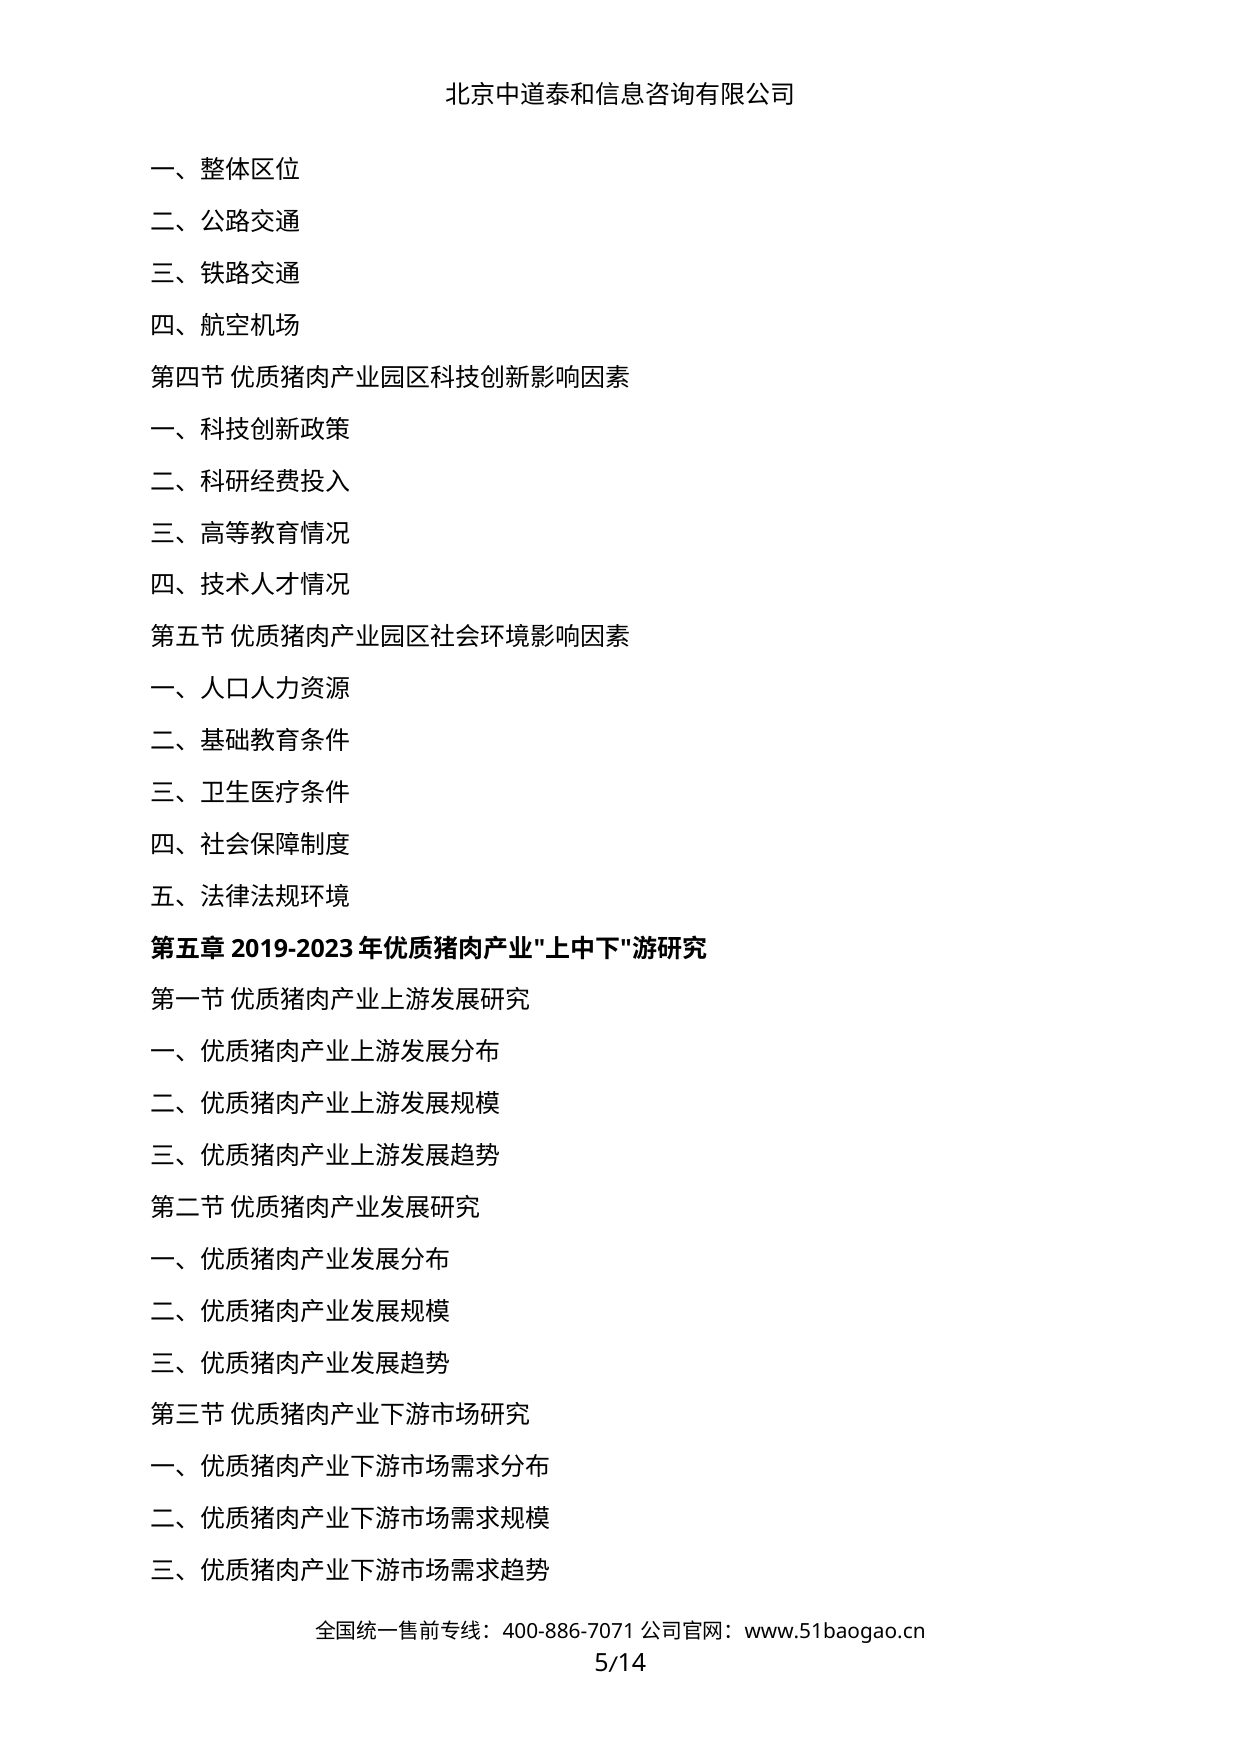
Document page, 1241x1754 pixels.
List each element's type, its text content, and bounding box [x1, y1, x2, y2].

text 一、人口人力资源 [150, 669, 1090, 705]
text 三、卫生医疗条件 [150, 772, 1090, 809]
text 二、优质猪肉产业下游市场需求规模 [150, 1499, 1090, 1535]
text 一、优质猪肉产业下游市场需求分布 [150, 1447, 1090, 1483]
text 第二节 优质猪肉产业发展研究 [150, 1187, 1090, 1224]
text 第四节 优质猪肉产业园区科技创新影响因素 [150, 357, 1090, 394]
text 三、铁路交通 [150, 254, 1090, 290]
text 二、科研经费投入 [150, 461, 1090, 497]
text 二、公路交通 [150, 202, 1090, 238]
text 一、优质猪肉产业上游发展分布 [150, 1032, 1090, 1068]
text 一、科技创新政策 [150, 409, 1090, 446]
text 第一节 优质猪肉产业上游发展研究 [150, 980, 1090, 1016]
text 一、优质猪肉产业发展分布 [150, 1239, 1090, 1276]
text 三、优质猪肉产业下游市场需求趋势 [150, 1551, 1090, 1587]
text 四、社会保障制度 [150, 824, 1090, 861]
text 二、优质猪肉产业上游发展规模 [150, 1084, 1090, 1120]
text 第五章 2019-2023年优质猪肉产业"上中下"游研究 [150, 928, 1090, 964]
text 二、优质猪肉产业发展规模 [150, 1291, 1090, 1327]
text 第三节 优质猪肉产业下游市场研究 [150, 1395, 1090, 1431]
text 四、技术人才情况 [150, 565, 1090, 601]
text 一、整体区位 [150, 150, 1090, 186]
text 四、航空机场 [150, 306, 1090, 342]
text 三、高等教育情况 [150, 513, 1090, 549]
text 三、优质猪肉产业上游发展趋势 [150, 1136, 1090, 1172]
text 二、基础教育条件 [150, 721, 1090, 757]
text 三、优质猪肉产业发展趋势 [150, 1343, 1090, 1379]
text 第五节 优质猪肉产业园区社会环境影响因素 [150, 617, 1090, 653]
text 五、法律法规环境 [150, 876, 1090, 912]
